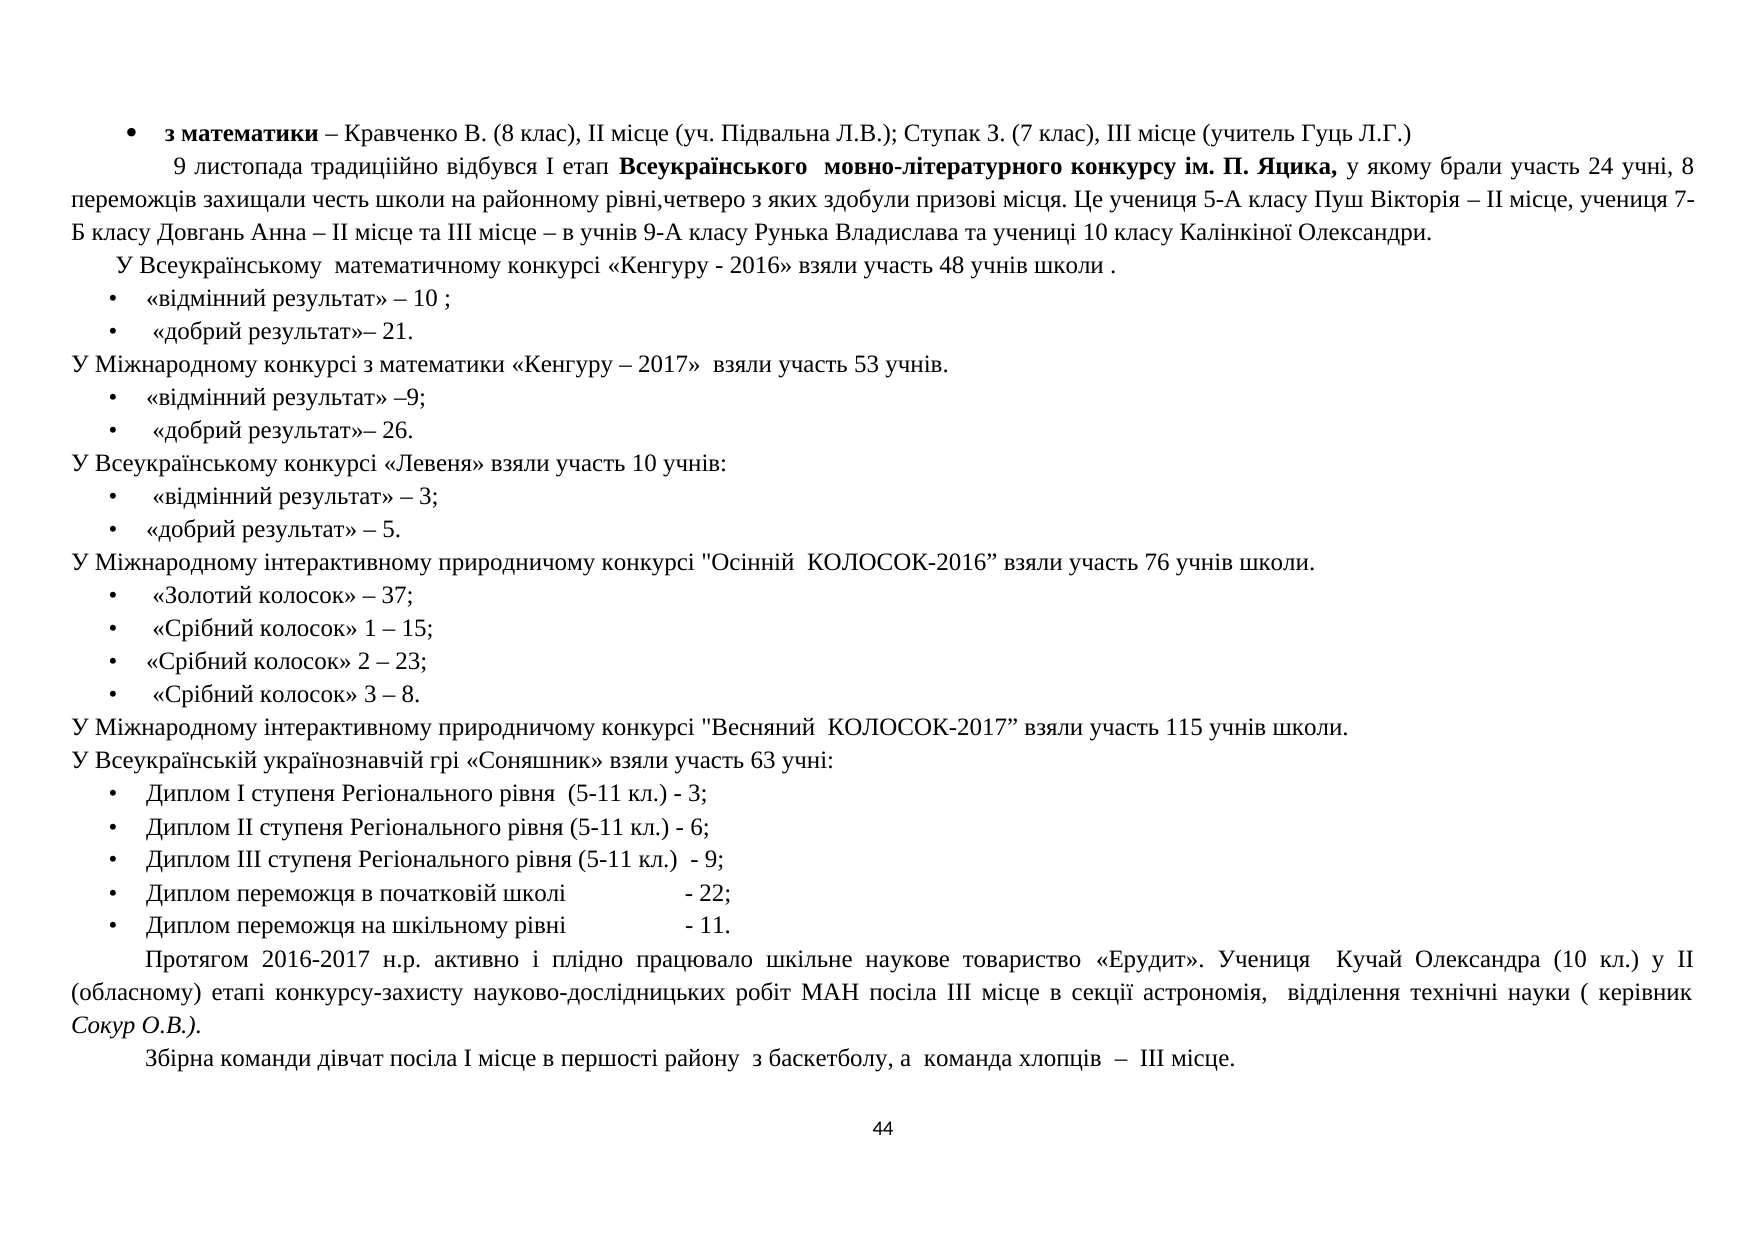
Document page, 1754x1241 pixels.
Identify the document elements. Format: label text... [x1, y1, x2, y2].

list «відмінний результат» – 10 ; [108, 283, 1695, 312]
list «добрий результат»– 26. [108, 415, 1695, 444]
text Протягом 2016-2017 н.р. активно і плідно працювало шкільне наукове товариство «Ерудит». Учениця Кучай Олександра (10 кл.) у ІІ (обласному) етапі конкурсу-захисту науково-дослідницьких робіт МАН посіла ІІІ місце в секції астрономія, відділення технічні науки ( керівник Сокур О.В.). [71, 944, 1695, 1039]
list Диплом переможця в початковій школі - 22; [108, 878, 1695, 906]
list «Срібний колосок» 2 – 23; [108, 646, 1695, 675]
text У Міжнародному інтерактивному природничому конкурсі "Осінній КОЛОСОК- взяли участь 76 учнів школи. [71, 547, 1695, 576]
list «Золотий колосок» – 37; [108, 580, 1695, 609]
list «добрий результат»– 21. [108, 316, 1695, 345]
text У Всеукраїнській українознавчій грі «Соняшник» взяли участь 63 учні: [71, 746, 1695, 774]
text У Міжнародному конкурсі з математики «Кенгуру – 2017» взяли участь 53 учнів. [71, 349, 1695, 378]
text У Всеукраїнському конкурсі «Левеня» взяли участь 10 учнів: [71, 448, 1695, 477]
list «відмінний результат» – 3; [108, 481, 1695, 510]
text У Всеукраїнському математичному конкурсі «Кенгуру - 2016» взяли участь 48 учнів школи . [71, 250, 1695, 279]
list Диплом І ступеня Регіонального рівня (5-11 кл.) - 3; [108, 778, 1695, 807]
text Збірна команди дівчат посіла І місце в першості району з баскетболу, а команда хлопців – ІІІ місце. [71, 1043, 1695, 1072]
list з математики – Кравченко В. (8 клас), ІІ місце (уч. Підвальна Л.В.); Ступак З. (7 клас), ІІІ місце (учитель Гуць Л.Г.) [127, 118, 1695, 147]
list «добрий результат» – 5. [108, 514, 1695, 543]
text 9 листопада традиціійно відбувся І етап Всеукраїнського мовно-літературного конкурсу ім. П. Яцика, у якому брали участь 24 учні, 8 переможців захищали честь школи на районному рівні,четверо з яких здобули призові місця. Це учениця 5-А класу Пуш Вікторія – ІІ місце, учениця 7-Б класу Довгань Анна – ІІ місце та ІІІ місце – в учнів 9-А класу Рунька Владислава та учениці 10 класу Калінкіної Олександри. [71, 151, 1695, 246]
list «Срібний колосок» 3 – 8. [108, 679, 1695, 708]
list Диплом переможця на шкільному рівні - 11. [108, 911, 1695, 939]
list Диплом ІІІ ступеня Регіонального рівня (5-11 кл.) - 9; [108, 844, 1695, 873]
list Диплом ІІ ступеня Регіонального рівня (5-11 кл.) - 6; [108, 812, 1695, 840]
text У Міжнародному інтерактивному природничому конкурсі "Весняний КОЛОСОК- взяли участь 115 учнів школи. [71, 712, 1695, 741]
list «Срібний колосок» 1 – 15; [108, 613, 1695, 642]
list «відмінний результат» –9; [108, 382, 1695, 411]
